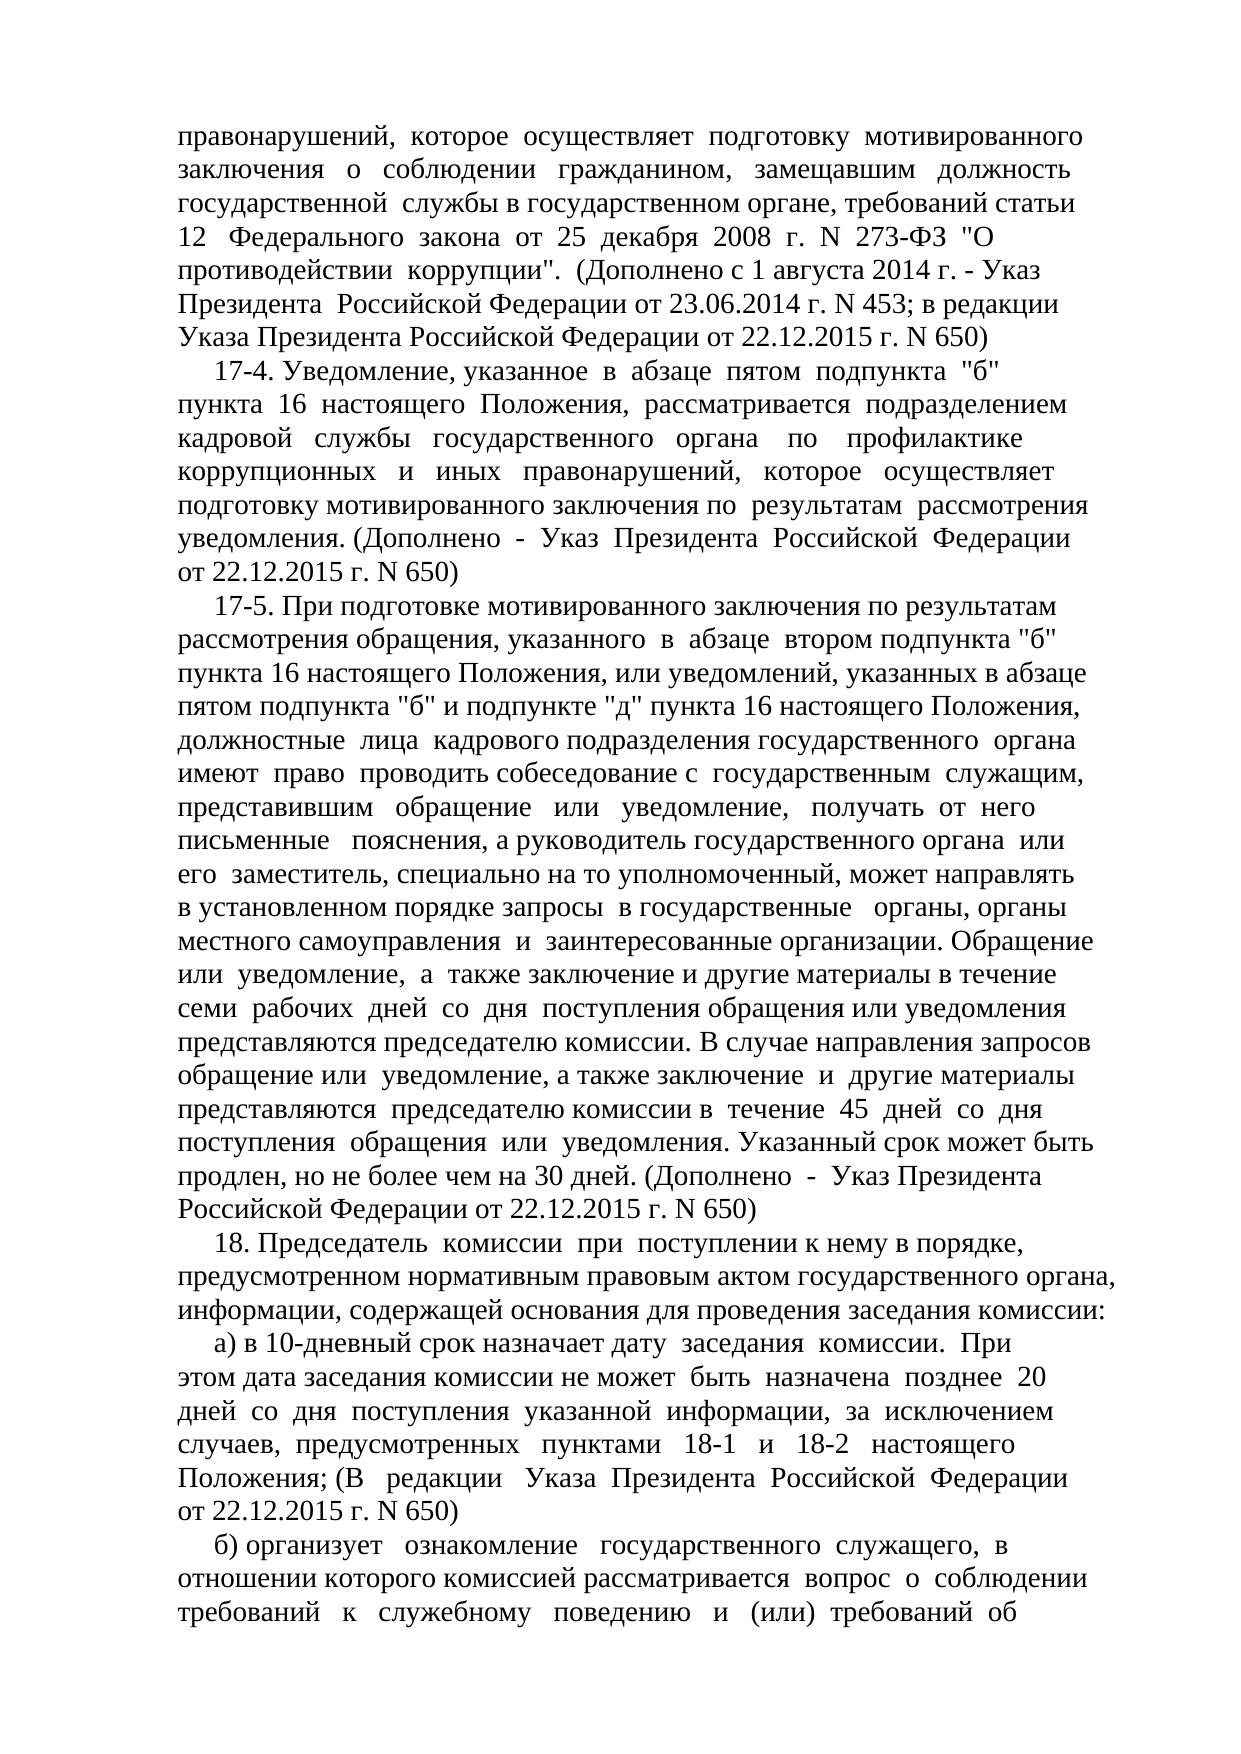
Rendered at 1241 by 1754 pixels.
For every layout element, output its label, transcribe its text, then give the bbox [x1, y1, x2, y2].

text обращение или уведомление, а также заключение и другие материалы [177, 1057, 1152, 1091]
text продлен, но не более чем на 30 дней. (Дополнено - Указ Президента [177, 1158, 1152, 1191]
text письменные пояснения, а руководитель государственного органа или [177, 822, 1152, 856]
text от 22.12.2015 г. N 650) [177, 554, 1152, 588]
text требований к служебному поведению и (или) требований об [177, 1594, 1152, 1627]
text этом дата заседания комиссии не может быть назначена позднее 20 [177, 1359, 1152, 1393]
text в установленном порядке запросы в государственные органы, органы [177, 889, 1152, 923]
text 12 Федерального закона от 25 декабря 2008 г. N 273-ФЗ "О [177, 219, 1152, 252]
text отношении которого комиссией рассматривается вопрос о соблюдении [177, 1560, 1152, 1594]
text представляются председателю комиссии. В случае направления запросов [177, 1024, 1152, 1057]
text или уведомление, а также заключение и другие материалы в течение [177, 957, 1152, 990]
text кадровой службы государственного органа по профилактике [177, 420, 1152, 453]
text должностные лица кадрового подразделения государственного органа [177, 722, 1152, 755]
text дней со дня поступления указанной информации, за исключением [177, 1393, 1152, 1426]
text 17-4. Уведомление, указанное в абзаце пятом подпункта "б" [177, 353, 1152, 386]
text пятом подпункта "б" и подпункте "д" пункта 16 настоящего Положения, [177, 688, 1152, 722]
text Положения; (В редакции Указа Президента Российской Федерации [177, 1460, 1152, 1493]
text заключения о соблюдении гражданином, замещавшим должность [177, 152, 1152, 185]
text Российской Федерации от 22.12.2015 г. N 650) [177, 1191, 1152, 1225]
text 17-5. При подготовке мотивированного заключения по результатам [177, 588, 1152, 621]
text пункта 16 настоящего Положения, или уведомлений, указанных в абзаце [177, 655, 1152, 688]
text пункта 16 настоящего Положения, рассматривается подразделением [177, 386, 1152, 420]
text от 22.12.2015 г. N 650) [177, 1493, 1152, 1527]
text правонарушений, которое осуществляет подготовку мотивированного [177, 118, 1152, 152]
text 18. Председатель комиссии при поступлении к нему в порядке, [177, 1225, 1152, 1258]
text рассмотрения обращения, указанного в абзаце втором подпункта "б" [177, 621, 1152, 655]
text предусмотренном нормативным правовым актом государственного органа, [177, 1258, 1152, 1292]
text представляются председателю комиссии в течение 45 дней со дня [177, 1091, 1152, 1124]
text Президента Российской Федерации от 23.06.2014 г. N 453; в редакции [177, 286, 1152, 319]
text представившим обращение или уведомление, получать от него [177, 789, 1152, 822]
text а) в 10-дневный срок назначает дату заседания комиссии. При [177, 1326, 1152, 1359]
text семи рабочих дней со дня поступления обращения или уведомления [177, 990, 1152, 1024]
text противодействии коррупции". (Дополнено с 1 августа 2014 г. - Указ [177, 252, 1152, 286]
text его заместитель, специально на то уполномоченный, может направлять [177, 856, 1152, 889]
text имеют право проводить собеседование с государственным служащим, [177, 755, 1152, 789]
text б) организует ознакомление государственного служащего, в [177, 1527, 1152, 1560]
text случаев, предусмотренных пунктами 18-1 и 18-2 настоящего [177, 1426, 1152, 1460]
text местного самоуправления и заинтересованные организации. Обращение [177, 923, 1152, 957]
text поступления обращения или уведомления. Указанный срок может быть [177, 1124, 1152, 1158]
text подготовку мотивированного заключения по результатам рассмотрения [177, 487, 1152, 521]
text Указа Президента Российской Федерации от 22.12.2015 г. N 650) [177, 319, 1152, 353]
text уведомления. (Дополнено - Указ Президента Российской Федерации [177, 521, 1152, 554]
text информации, содержащей основания для проведения заседания комиссии: [177, 1292, 1152, 1326]
text коррупционных и иных правонарушений, которое осуществляет [177, 453, 1152, 487]
text государственной службы в государственном органе, требований статьи [177, 185, 1152, 219]
